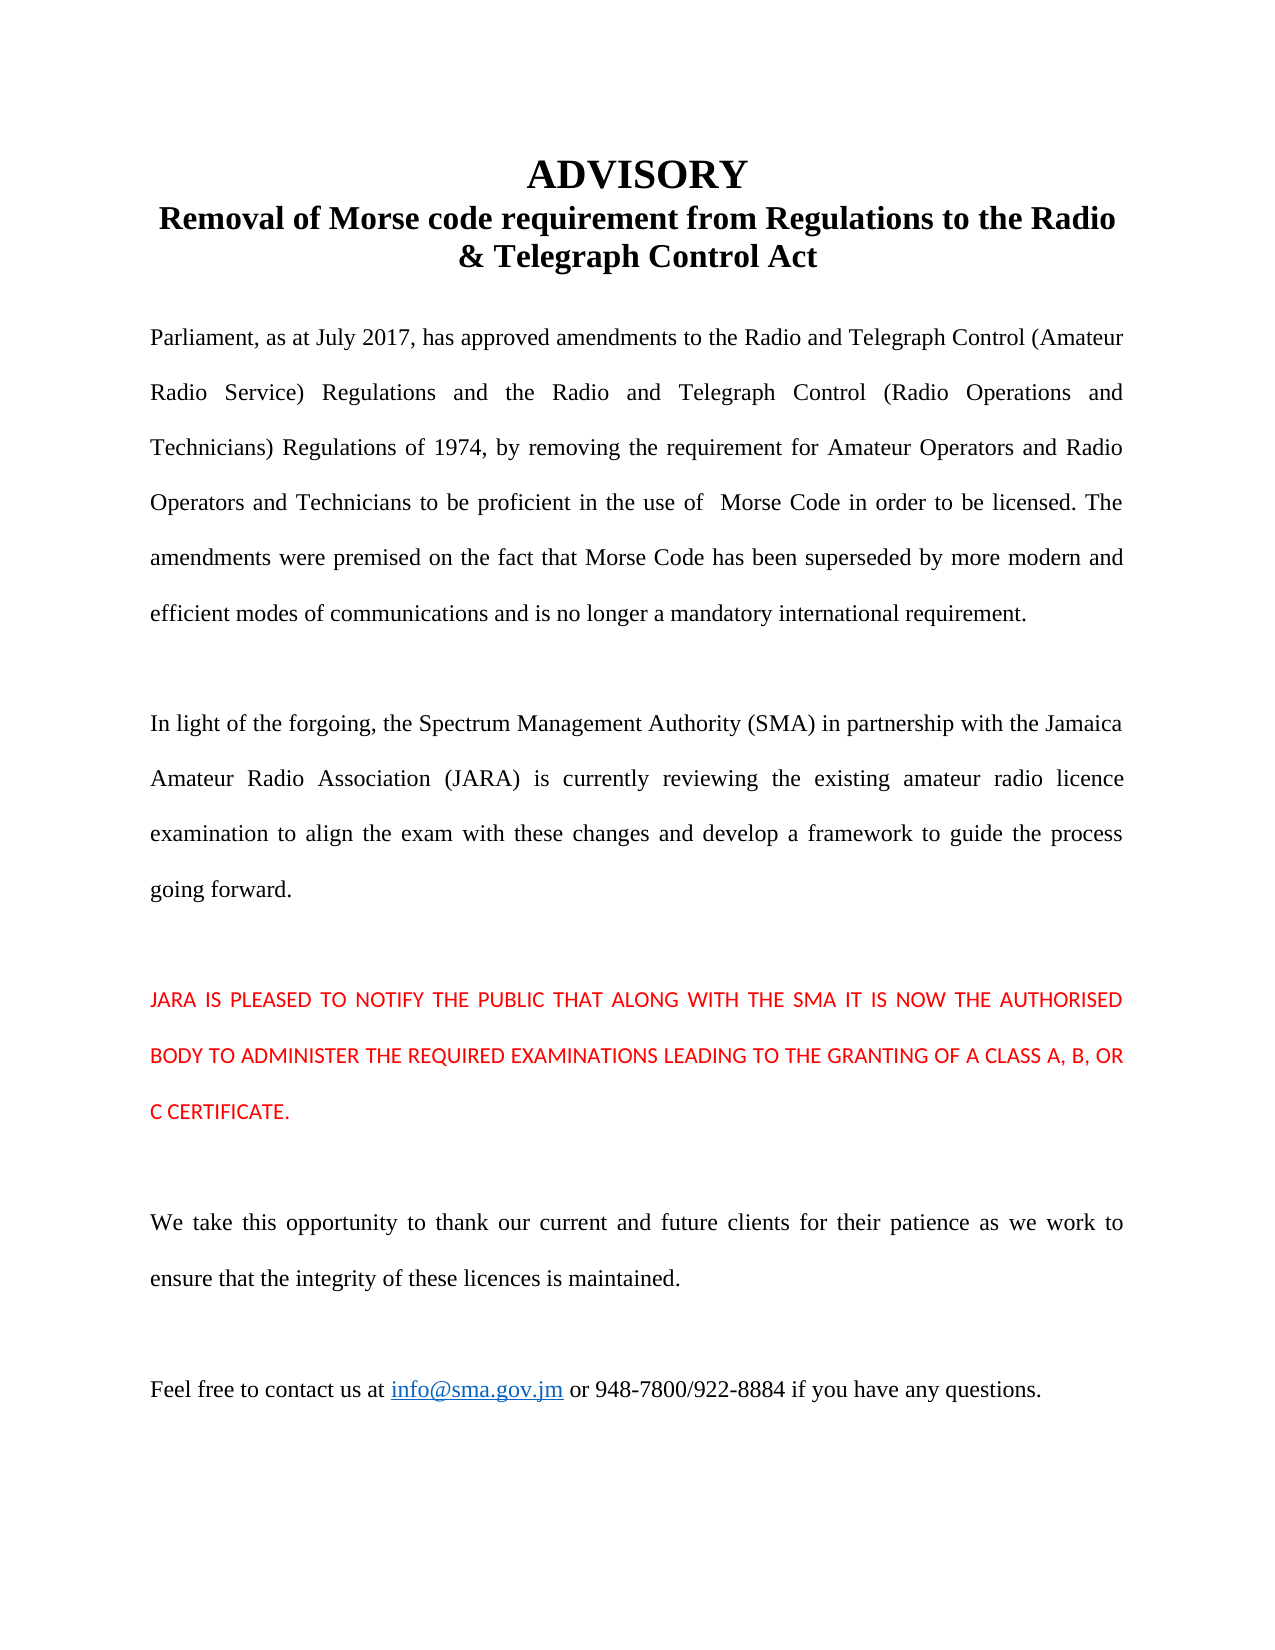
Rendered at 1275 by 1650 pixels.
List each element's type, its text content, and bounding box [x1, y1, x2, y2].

text We take this opportunity to thank our current and future clients for their patience as we work to ensure that the integrity of these licences is maintained. [150, 1208, 1125, 1291]
text Feel free to contact us at info@sma.gov.jm or 948-7800/922-8884 if you have any questions. [150, 1375, 1125, 1402]
text In light of the forgoing, the Spectrum Management Authority (SMA) in partnership with the Jamaica Amateur Radio Association (JARA) is currently reviewing the existing amateur radio licence examination to align the exam with these changes and develop a framework to guide the process going forward. [150, 709, 1125, 902]
text Removal of Morse code requirement from Regulations to the Radio & Telegraph Control Act [150, 198, 1125, 274]
text JARA IS PLEASED TO NOTIFY THE PUBLIC THAT ALONG WITH THE SMA IT IS NOW THE AUTHORISED BODY TO ADMINISTER THE REQUIRED EXAMINATIONS LEADING TO THE GRANTING OF A CLASS A, B, OR C CERTIFICATE. [150, 985, 1125, 1125]
text ADVISORY [150, 150, 1125, 198]
text Parliament, as at July 2017, has approved amendments to the Radio and Telegraph Control (Amateur Radio Service) Regulations and the Radio and Telegraph Control (Radio Operations and Technicians) Regulations of 1974, by removing the requirement for Amateur Operators and Radio Operators and Technicians to be proficient in the use of Morse Code in order to be licensed. The amendments were premised on the fact that Morse Code has been superseded by more modern and efficient modes of communications and is no longer a mandatory international requirement. [150, 322, 1125, 626]
